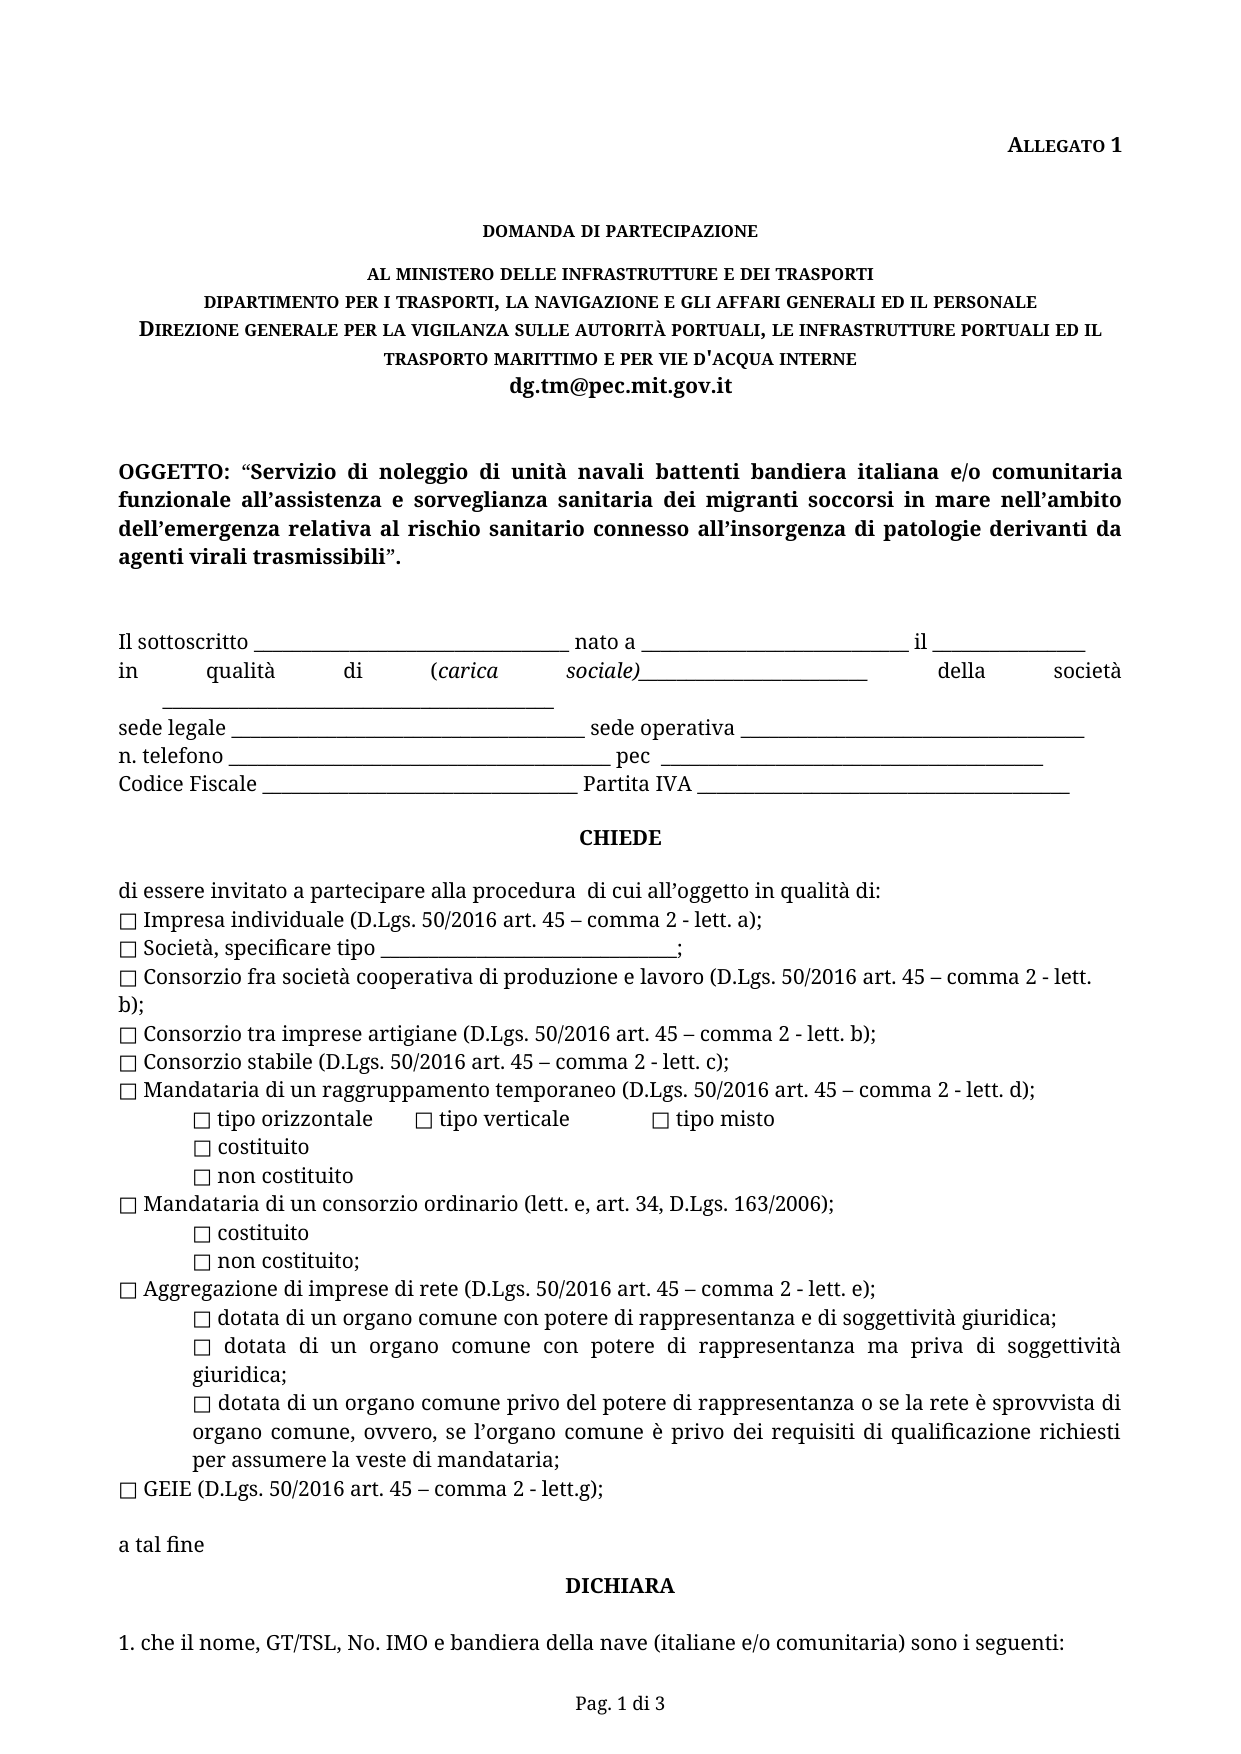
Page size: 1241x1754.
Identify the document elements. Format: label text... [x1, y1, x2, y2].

text □ costituito [133, 1132, 1122, 1161]
text Codice Fiscale _________________________________ Partita IVA _______________________________________ [118, 769, 1122, 798]
text □ costituito [118, 1218, 1122, 1246]
text di essere invitato a partecipare alla procedura di cui all’oggetto in qualità di: [118, 876, 1122, 905]
text □ Consorzio tra imprese artigiane (D.Lgs. 50/2016 art. 45 – comma 2 - lett. b); [118, 1019, 1122, 1047]
text sede legale _____________________________________ sede operativa ____________________________________ [118, 713, 1122, 741]
text □ dotata di un organo comune privo del potere di rappresentanza o se la rete è sprovvista di organo comune, ovvero, se l’organo comune è privo dei requisiti di qualificazione richiesti per assumere la veste di mandataria; [192, 1388, 1122, 1474]
text □ Mandataria di un raggruppamento temporaneo (D.Lgs. 50/2016 art. 45 – comma 2 - lett. d); [118, 1076, 1122, 1104]
text Direzione generale per la vigilanza sulle autorità portuali, le infrastrutture portuali ed il trasporto marittimo e per vie d'acqua interne [118, 314, 1122, 371]
text Il sottoscritto _________________________________ nato a ____________________________ il ________________ [118, 627, 1122, 656]
text □ Consorzio stabile (D.Lgs. 50/2016 art. 45 – comma 2 - lett. c); [118, 1047, 1122, 1076]
text CHIEDE [118, 823, 1122, 851]
text □ Società, specificare tipo _______________________________; [118, 933, 1122, 962]
text Allegato 1 [118, 130, 1122, 158]
text OGGETTO: “Servizio di noleggio di unità navali battenti bandiera italiana e/o comunitaria funzionale all’assistenza e sorveglianza sanitaria dei migranti soccorsi in mare nell’ambito dell’emergenza relativa al rischio sanitario connesso all’insorgenza di patologie derivanti da agenti virali trasmissibili”. [118, 457, 1123, 571]
text □ dotata di un organo comune con potere di rappresentanza ma priva di soggettività giuridica; [192, 1331, 1122, 1388]
text □ Consorzio fra società cooperativa di produzione e lavoro (D.Lgs. 50/2016 art. 45 – comma 2 - lett. b); [118, 962, 1122, 1019]
text dipartimento per i trasporti, la navigazione e gli affari generali ed il personale [118, 286, 1122, 314]
text □ GEIE (D.Lgs. 50/2016 art. 45 – comma 2 - lett.g); [118, 1474, 1122, 1502]
text □ Aggregazione di imprese di rete (D.Lgs. 50/2016 art. 45 – comma 2 - lett. e); [118, 1274, 1122, 1303]
text a tal fine [118, 1531, 1122, 1559]
text DICHIARA [118, 1571, 1122, 1600]
text □ tipo orizzontale □ tipo verticale □ tipo misto [118, 1104, 1122, 1132]
text □ Mandataria di un consorzio ordinario (lett. e, art. 34, D.Lgs. 163/2006); [118, 1189, 1122, 1218]
text □ non costituito [133, 1161, 1122, 1189]
text □ Impresa individuale (D.Lgs. 50/2016 art. 45 – comma 2 - lett. a); [118, 905, 1122, 933]
text dg.tm@pec.mit.gov.it [118, 371, 1123, 400]
text n. telefono ________________________________________ pec ________________________________________ [118, 741, 1122, 769]
text domanda di partecipazione [118, 215, 1122, 243]
text in qualità di (carica sociale)________________________ della società _________________________________________ [118, 656, 1122, 713]
text □ non costituito; [118, 1246, 1122, 1274]
text al ministero delle infrastrutture e dei trasporti [118, 258, 1122, 286]
text □ dotata di un organo comune con potere di rappresentanza e di soggettività giuridica; [192, 1303, 1122, 1331]
text 1. che il nome, GT/TSL, No. IMO e bandiera della nave (italiane e/o comunitaria) sono i seguenti: [118, 1628, 1123, 1657]
